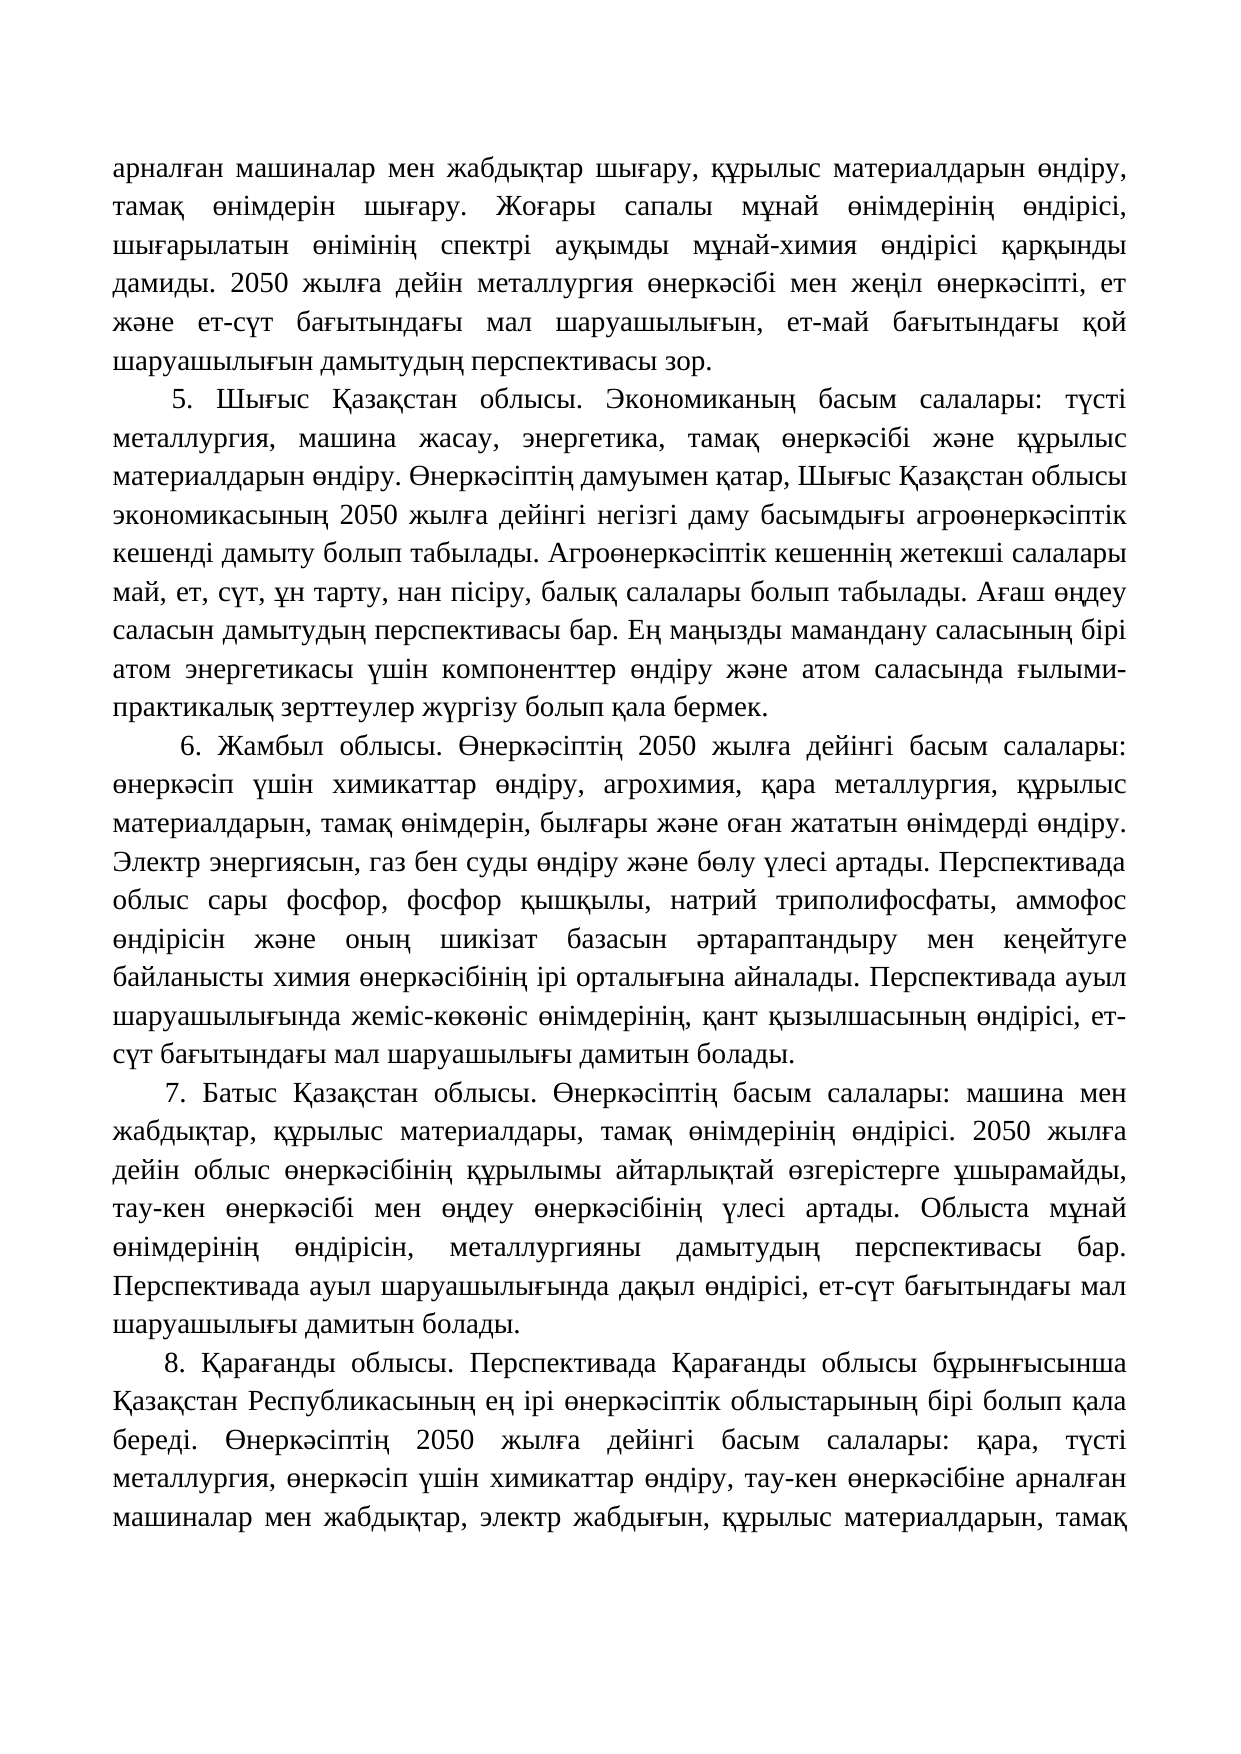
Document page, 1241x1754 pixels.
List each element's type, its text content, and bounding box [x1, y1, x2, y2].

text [112, 150, 1128, 376]
text 5. Шығыс Қазақстан облысы. Экономиканың басым салалары: түсті металлургия, машина жасау, энергетика, тамақ өнеркәсібі және құрылыс материалдарын өндіру. Өнеркәсіптің дамуымен қатар, Шығыс Қазақстан облысы экономикасының 2050 жылға дейінгі негізгі даму басымдығы агроөнеркәсіптік кешенді дамыту болып табылады. Агроөнеркәсіптік кешеннің жетекші салалары май, ет, сүт, ұн тарту, нан пісіру, балық салалары болып табылады. Ағаш өңдеу саласын дамытудың перспективасы бар. Ең маңызды мамандану саласының бірі атом энергетикасы үшін компоненттер өндіру және атом саласында ғылыми-практикалық зерттеулер жүргізу болып қала бермек. [112, 381, 1128, 723]
text 6. Жамбыл облысы. Өнеркәсіптің 2050 жылға дейінгі басым салалары: өнеркәсіп үшін химикаттар өндіру, агрохимия, қара металлургия, құрылыс материалдарын, тамақ өнімдерін, былғары және оған жататын өнімдерді өндіру. Электр энергиясын, газ бен суды өндіру және бөлу үлесі артады. Перспективада облыс сары фосфор, фосфор қышқылы, натрий триполифосфаты, аммофос өндірісін және оның шикізат базасын әртараптандыру мен кеңейтуге байланысты химия өнеркәсібінің ірі орталығына айналады. Перспективада ауыл шаруашылығында жеміс-көкөніс өнімдерінің, қант қызылшасының өндірісі, ет-сүт бағытындағы мал шаруашылығы дамитын болады. [112, 728, 1128, 1070]
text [112, 1345, 1128, 1532]
text 7. Батыс Қазақстан облысы. Өнеркәсіптің басым салалары: машина мен жабдықтар, құрылыс материалдары, тамақ өнімдерінің өндірісі. 2050 жылға дейін облыс өнеркәсібінің құрылымы айтарлықтай өзгерістерге ұшырамайды, тау-кен өнеркәсібі мен өңдеу өнеркәсібінің үлесі артады. Облыста мұнай өнімдерінің өндірісін, металлургияны дамытудың перспективасы бар. Перспективада ауыл шаруашылығында дақыл өндірісі, ет-сүт бағытындағы мал шаруашылығы дамитын болады. [112, 1075, 1128, 1340]
